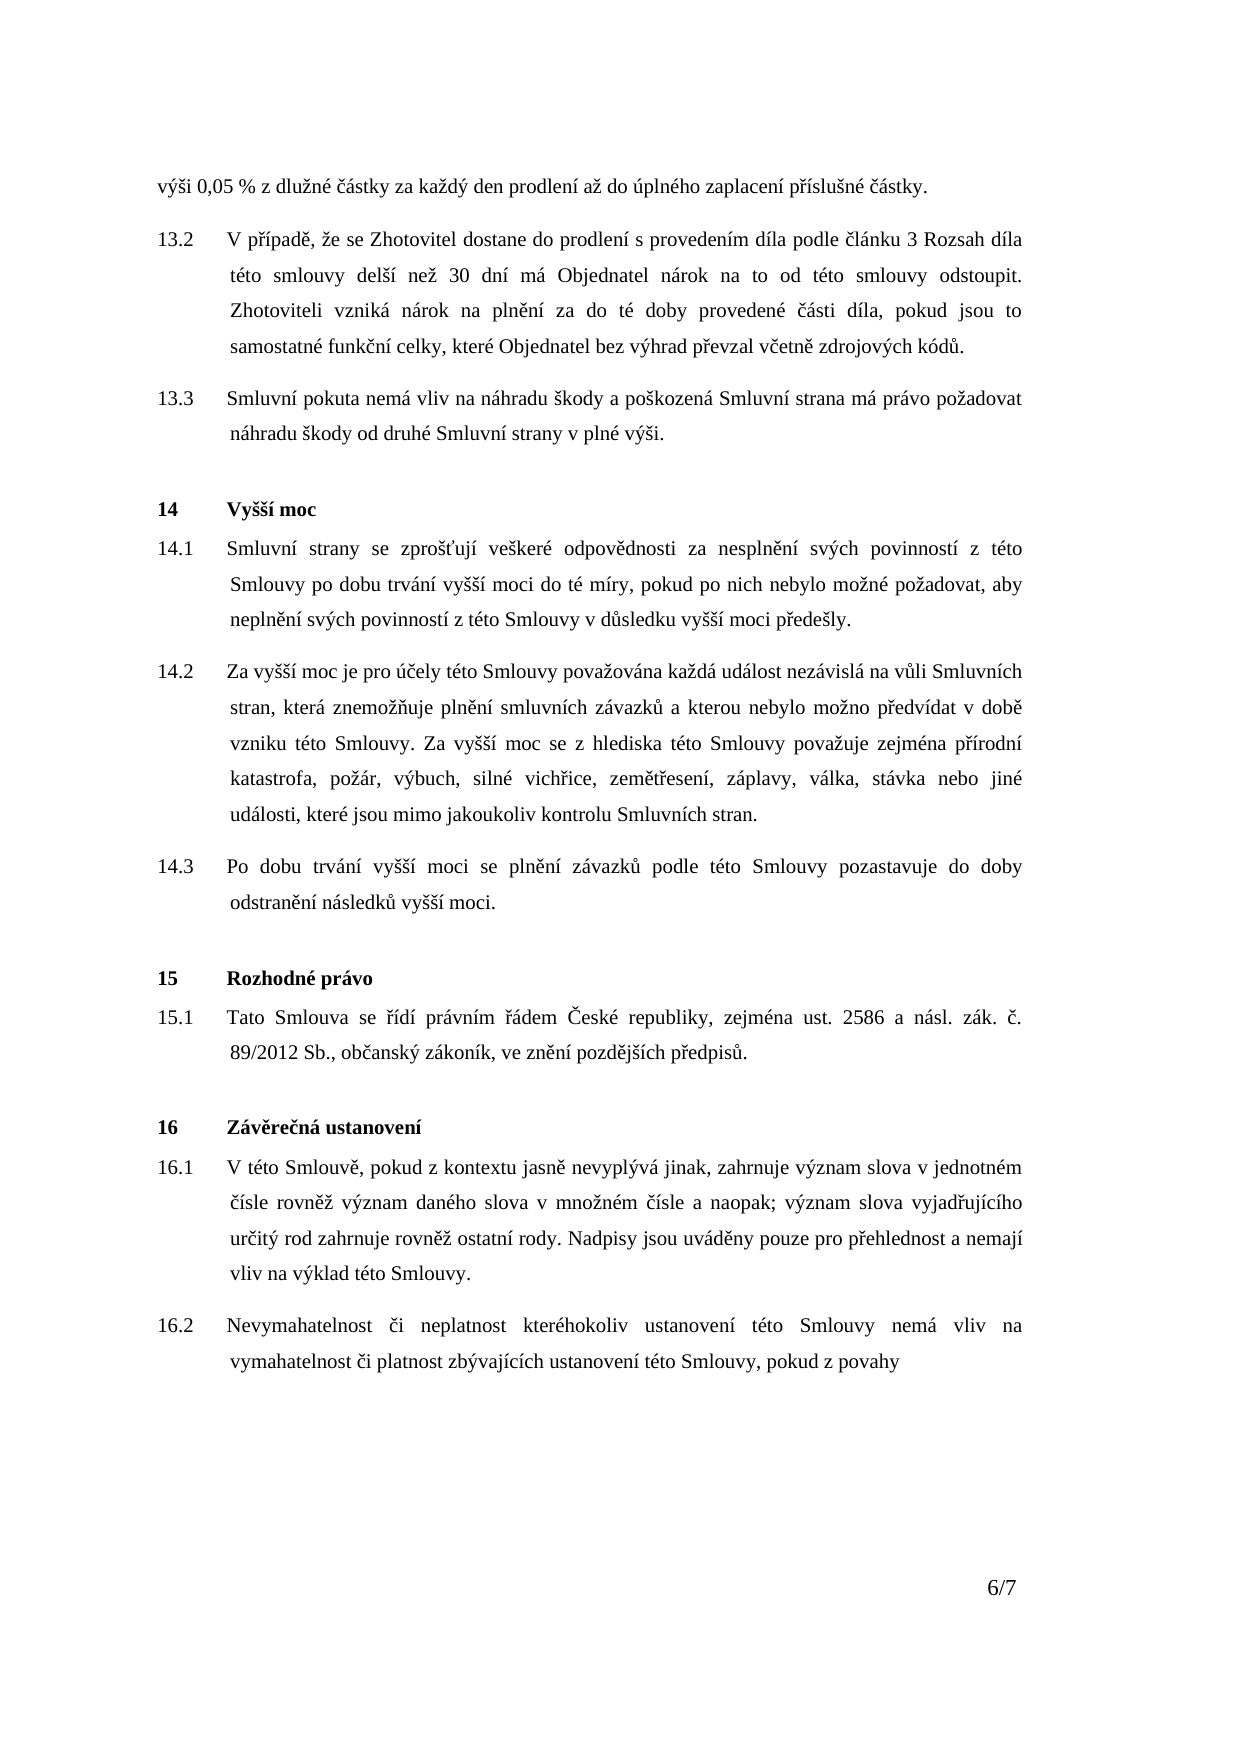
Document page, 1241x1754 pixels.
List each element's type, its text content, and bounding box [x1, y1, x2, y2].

list Vyšší moc [157, 497, 1023, 521]
text 6/7 [987, 1574, 1016, 1600]
list Po dobu trvání vyšší moci se plnění závazků podle této Smlouvy pozastavuje do doby odstranění následků vyšší moci. [157, 844, 1023, 917]
list Smluvní strany se zprošťují veškeré odpovědnosti za nesplnění svých povinností z této Smlouvy po dobu trvání vyšší moci do té míry, pokud po nich nebylo možné požadovat, aby neplnění svých povinností z této Smlouvy v důsledku vyšší moci předešly. [157, 527, 1023, 634]
list V případě, že se Zhotovitel dostane do prodlení s provedením díla podle článku 3 Rozsah díla této smlouvy delší než 30 dní má Objednatel nárok na to od této smlouvy odstoupit. Zhotoviteli vzniká nárok na plnění za do té doby provedené části díla, pokud jsou to samostatné funkční celky, které Objednatel bez výhrad převzal včetně zdrojových kódů. [157, 218, 1023, 360]
list Tato Smlouva se řídí právním řádem České republiky, zejména ust. 2586 a násl. zák. č. 89/2012 Sb., občanský zákoník, ve znění pozdějších předpisů. [157, 997, 1023, 1067]
list Závěrečná ustanovení [157, 1116, 1023, 1139]
list Nevymahatelnost či neplatnost kteréhokoliv ustanovení této Smlouvy nemá vliv na vymahatelnost či platnost zbývajících ustanovení této Smlouvy, pokud z povahy [157, 1304, 1023, 1376]
text výši 0,05 % z dlužné částky za každý den prodlení až do úplného zaplacení příslušné částky. [157, 165, 1023, 201]
list V této Smlouvě, pokud z kontextu jasně nevyplývá jinak, zahrnuje význam slova v jednotném čísle rovněž význam daného slova v množném čísle a naopak; význam slova vyjadřujícího určitý rod zahrnuje rovněž ostatní rody. Nadpisy jsou uváděny pouze pro přehlednost a nemají vliv na výklad této Smlouvy. [157, 1146, 1023, 1288]
list Smluvní pokuta nemá vliv na náhradu škody a poškozená Smluvní strana má právo požadovat náhradu škody od druhé Smluvní strany v plné výši. [157, 377, 1023, 448]
list Rozhodné právo [157, 966, 1023, 989]
list Za vyšší moc je pro účely této Smlouvy považována každá událost nezávislá na vůli Smluvních stran, která znemožňuje plnění smluvních závazků a kterou nebylo možno předvídat v době vzniku této Smlouvy. Za vyšší moc se z hlediska této Smlouvy považuje zejména přírodní katastrofa, požár, výbuch, silné vichřice, zemětřesení, záplavy, válka, stávka nebo jiné události, které jsou mimo jakoukoliv kontrolu Smluvních stran. [157, 651, 1023, 828]
